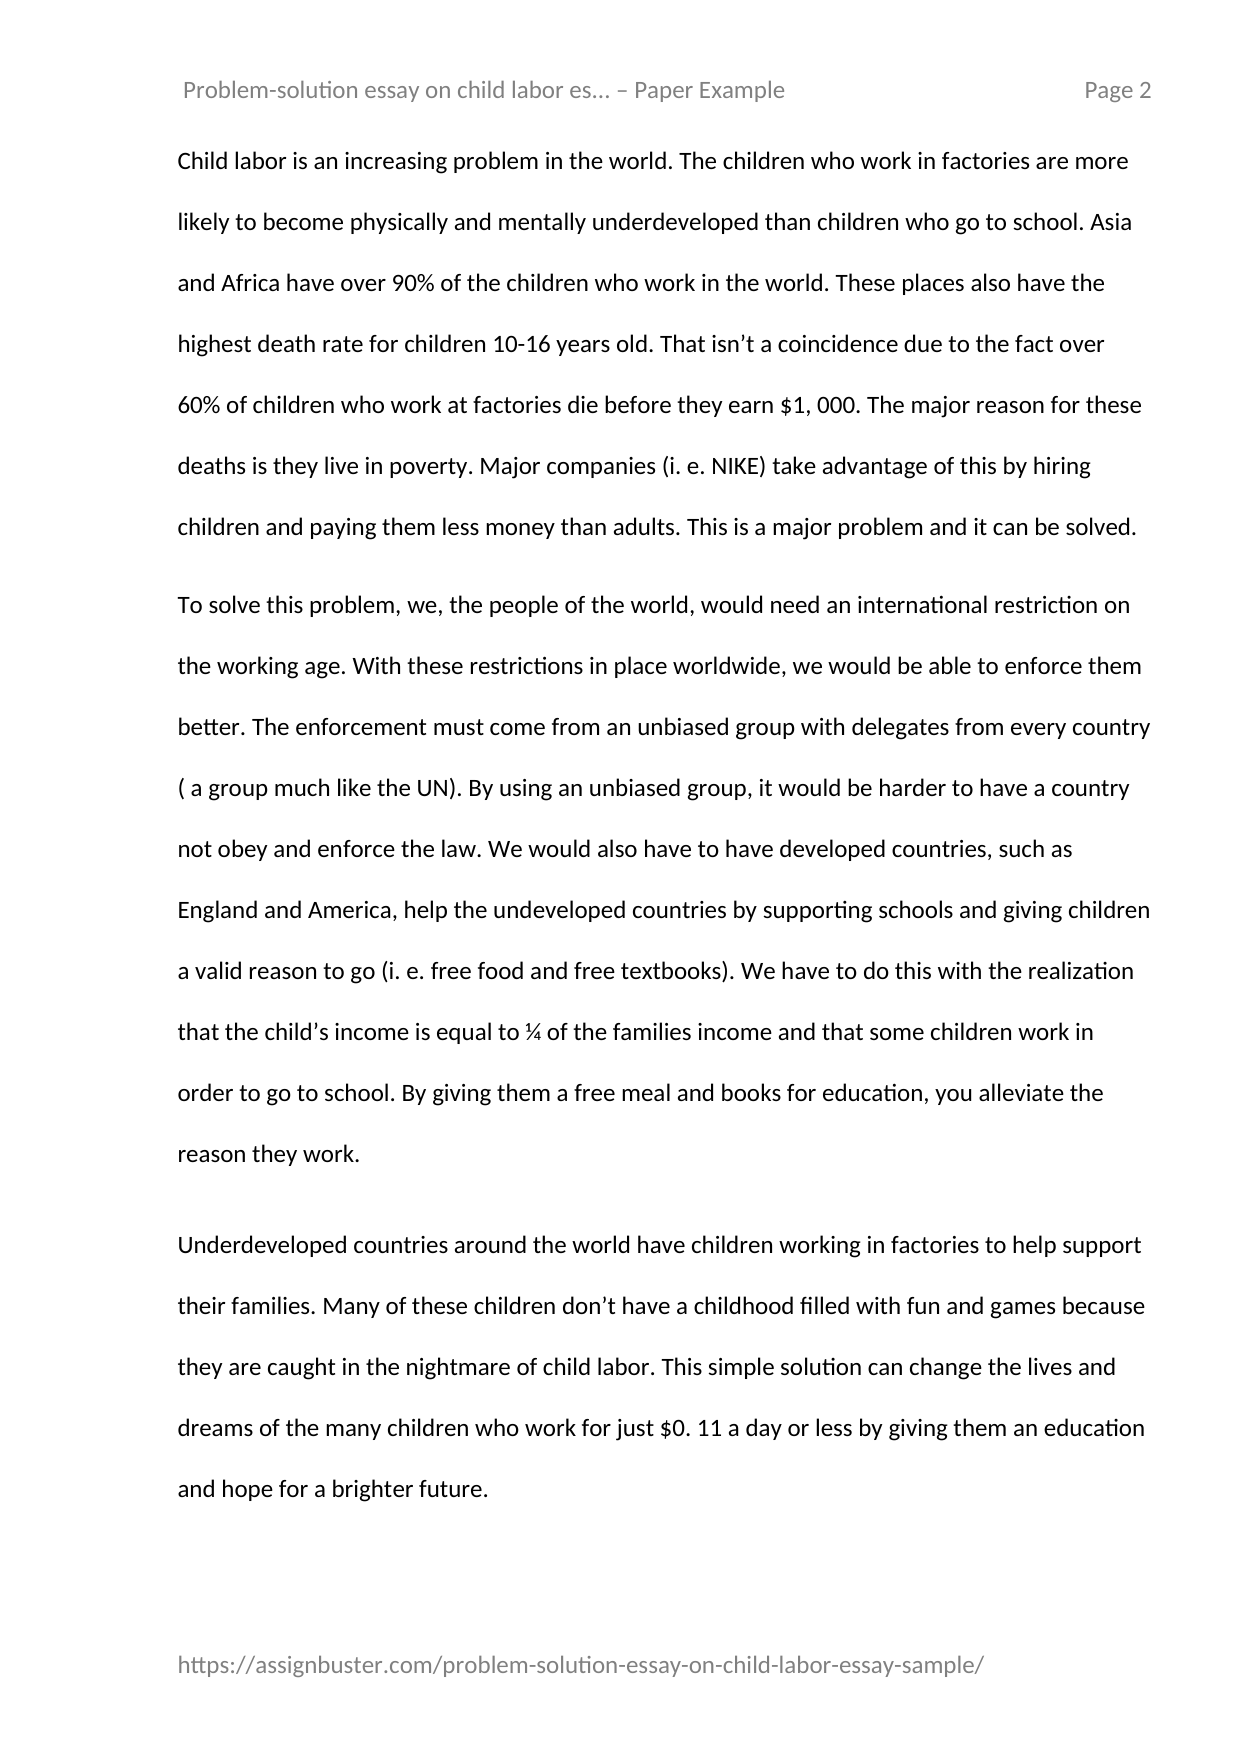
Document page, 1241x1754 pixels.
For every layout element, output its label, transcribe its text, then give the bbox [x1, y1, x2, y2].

text Child labor is an increasing problem in the world. The children who work in factories are more likely to become physically and mentally underdeveloped than children who go to school. Asia and Africa have over 90% of the children who work in the world. These places also have the highest death rate for children 10-16 years old. That isn’t a coincidence due to the fact over 60% of children who work at factories die before they earn $1, 000. The major reason for these deaths is they live in poverty. Major companies (i. e. NIKE) take advantage of this by hiring children and paying them less money than adults. This is a major problem and it can be solved. [177, 145, 1152, 542]
text Underdeveloped countries around the world have children working in factories to help support their families. Many of these children don’t have a childhood filled with fun and games because they are caught in the nightmare of child labor. This simple solution can change the lives and dreams of the many children who work for just $0. 11 a day or less by giving them an education and hope for a brighter future. [177, 1229, 1152, 1503]
text To solve this problem, we, the people of the world, would need an international restriction on the working age. With these restrictions in place worldwide, we would be able to enforce them better. The enforcement must come from an unbiased group with delegates from every country ( a group much like the UN). By using an unbiased group, it would be harder to have a country not obey and enforce the law. We would also have to have developed countries, such as England and America, help the undeveloped countries by supporting schools and giving children a valid reason to go (i. e. free food and free textbooks). We have to do this with the realization that the child’s income is equal to ¼ of the families income and that some children work in order to go to school. By giving them a free meal and books for education, you alleviate the reason they work. [177, 589, 1152, 1169]
